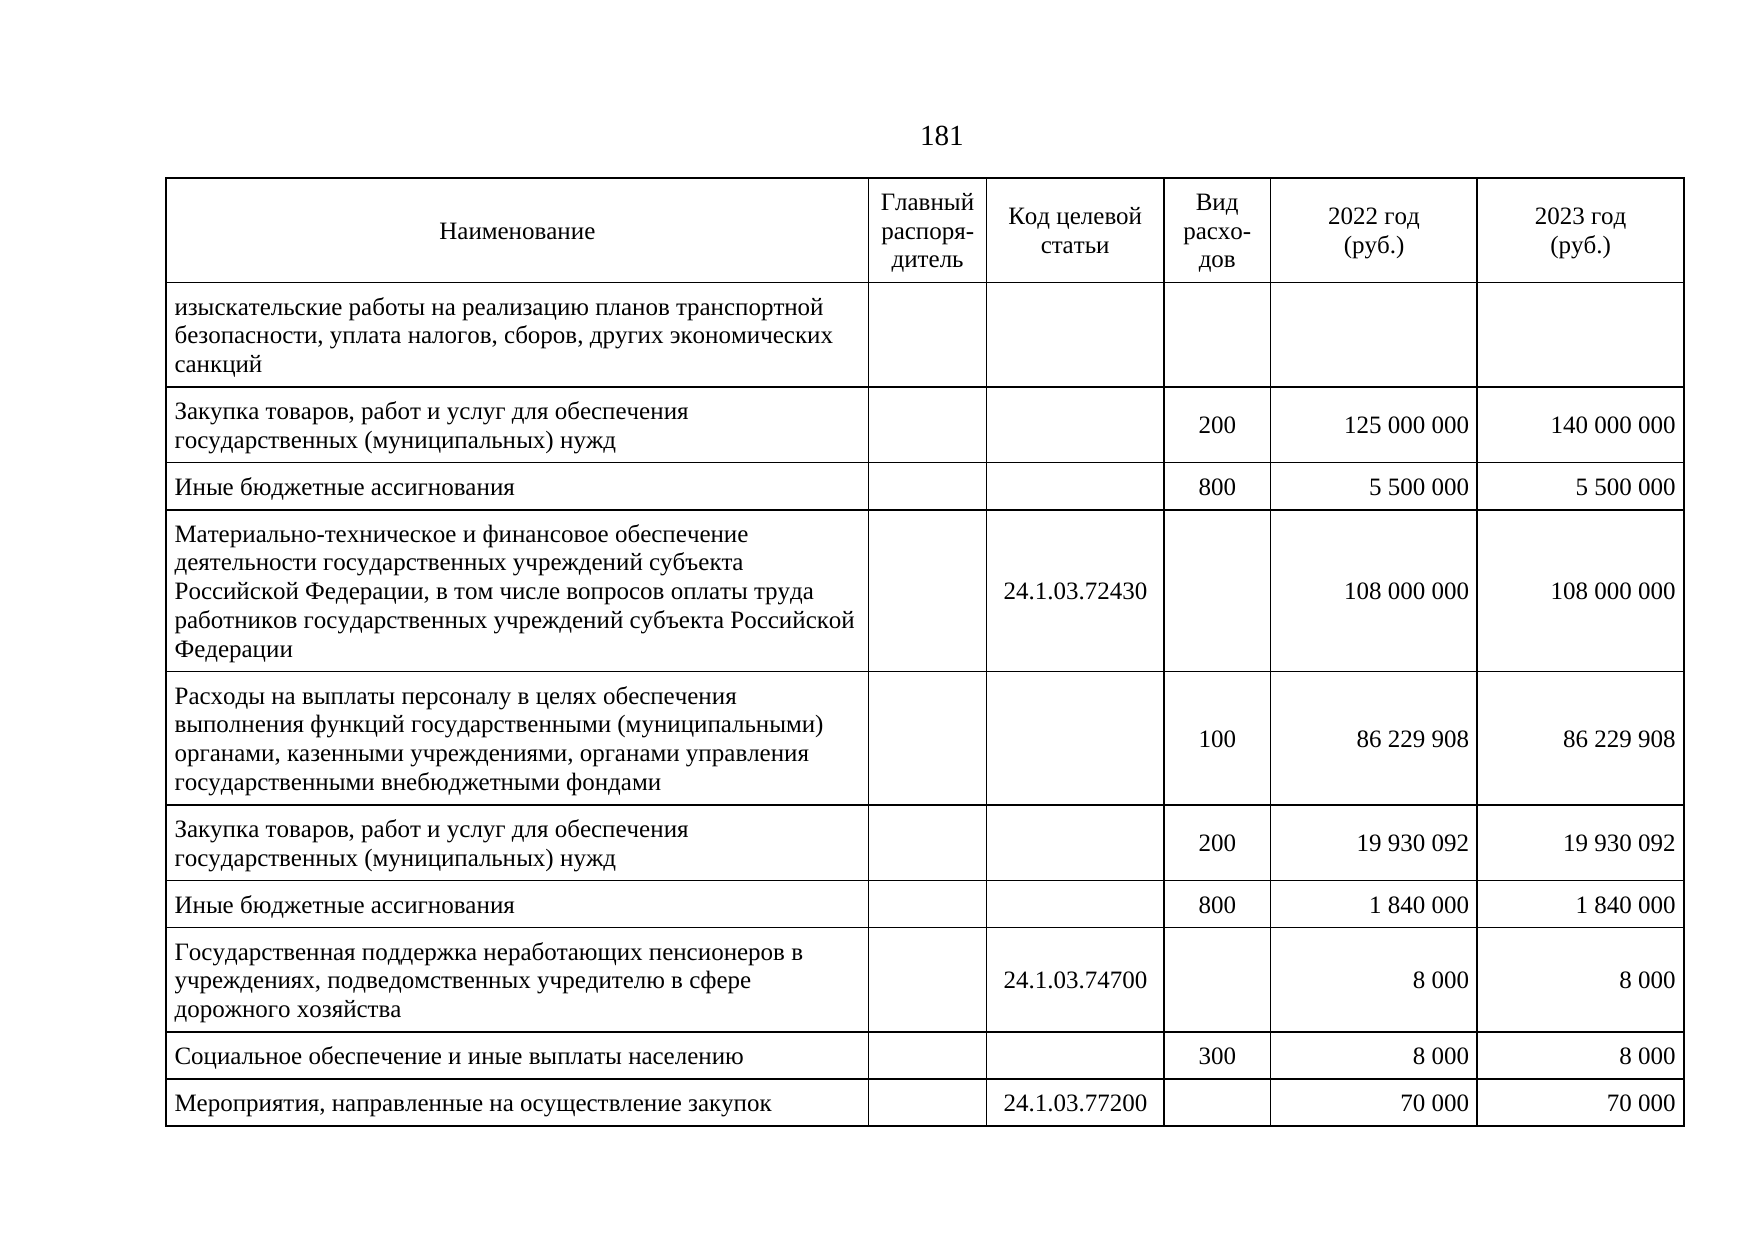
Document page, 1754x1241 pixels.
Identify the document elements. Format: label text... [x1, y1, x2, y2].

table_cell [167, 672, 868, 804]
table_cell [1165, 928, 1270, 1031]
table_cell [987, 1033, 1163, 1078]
table_header Вид расхо-дов [1165, 179, 1270, 282]
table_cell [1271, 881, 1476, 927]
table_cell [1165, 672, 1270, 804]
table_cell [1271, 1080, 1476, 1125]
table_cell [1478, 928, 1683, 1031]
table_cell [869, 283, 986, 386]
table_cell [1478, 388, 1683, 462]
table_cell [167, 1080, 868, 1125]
table_header Наименование [167, 179, 868, 282]
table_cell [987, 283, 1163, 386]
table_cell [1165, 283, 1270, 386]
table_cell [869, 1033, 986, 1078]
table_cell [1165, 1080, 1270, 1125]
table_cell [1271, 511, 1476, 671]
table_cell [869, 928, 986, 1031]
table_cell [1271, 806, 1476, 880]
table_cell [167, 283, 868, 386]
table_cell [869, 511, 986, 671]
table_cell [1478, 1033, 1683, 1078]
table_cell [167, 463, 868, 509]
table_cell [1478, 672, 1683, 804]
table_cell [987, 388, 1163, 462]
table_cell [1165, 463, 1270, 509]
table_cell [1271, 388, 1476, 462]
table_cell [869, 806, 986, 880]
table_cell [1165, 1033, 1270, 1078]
table_header Код целевой статьи [987, 179, 1163, 282]
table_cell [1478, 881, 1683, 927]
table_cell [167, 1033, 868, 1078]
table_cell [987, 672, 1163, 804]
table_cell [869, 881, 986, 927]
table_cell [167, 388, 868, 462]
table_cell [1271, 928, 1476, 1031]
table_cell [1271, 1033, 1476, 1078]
table_header 2023 год (руб.) [1478, 179, 1683, 282]
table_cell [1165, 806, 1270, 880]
table_header Главный распоря-дитель [869, 179, 986, 282]
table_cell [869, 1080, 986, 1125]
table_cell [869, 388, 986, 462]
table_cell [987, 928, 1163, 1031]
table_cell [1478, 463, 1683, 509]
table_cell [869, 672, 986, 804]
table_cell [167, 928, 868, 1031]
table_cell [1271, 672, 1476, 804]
table_header 2022 год (руб.) [1271, 179, 1476, 282]
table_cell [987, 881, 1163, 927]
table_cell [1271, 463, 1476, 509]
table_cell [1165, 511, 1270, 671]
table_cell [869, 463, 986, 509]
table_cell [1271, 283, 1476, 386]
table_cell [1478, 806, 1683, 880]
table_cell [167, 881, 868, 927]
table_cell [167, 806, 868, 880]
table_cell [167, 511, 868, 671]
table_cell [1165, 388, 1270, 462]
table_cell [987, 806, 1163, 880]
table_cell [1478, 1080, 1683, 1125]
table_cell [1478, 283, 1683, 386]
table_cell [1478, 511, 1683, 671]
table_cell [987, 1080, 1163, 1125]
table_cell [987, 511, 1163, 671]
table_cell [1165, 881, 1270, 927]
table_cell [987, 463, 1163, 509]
